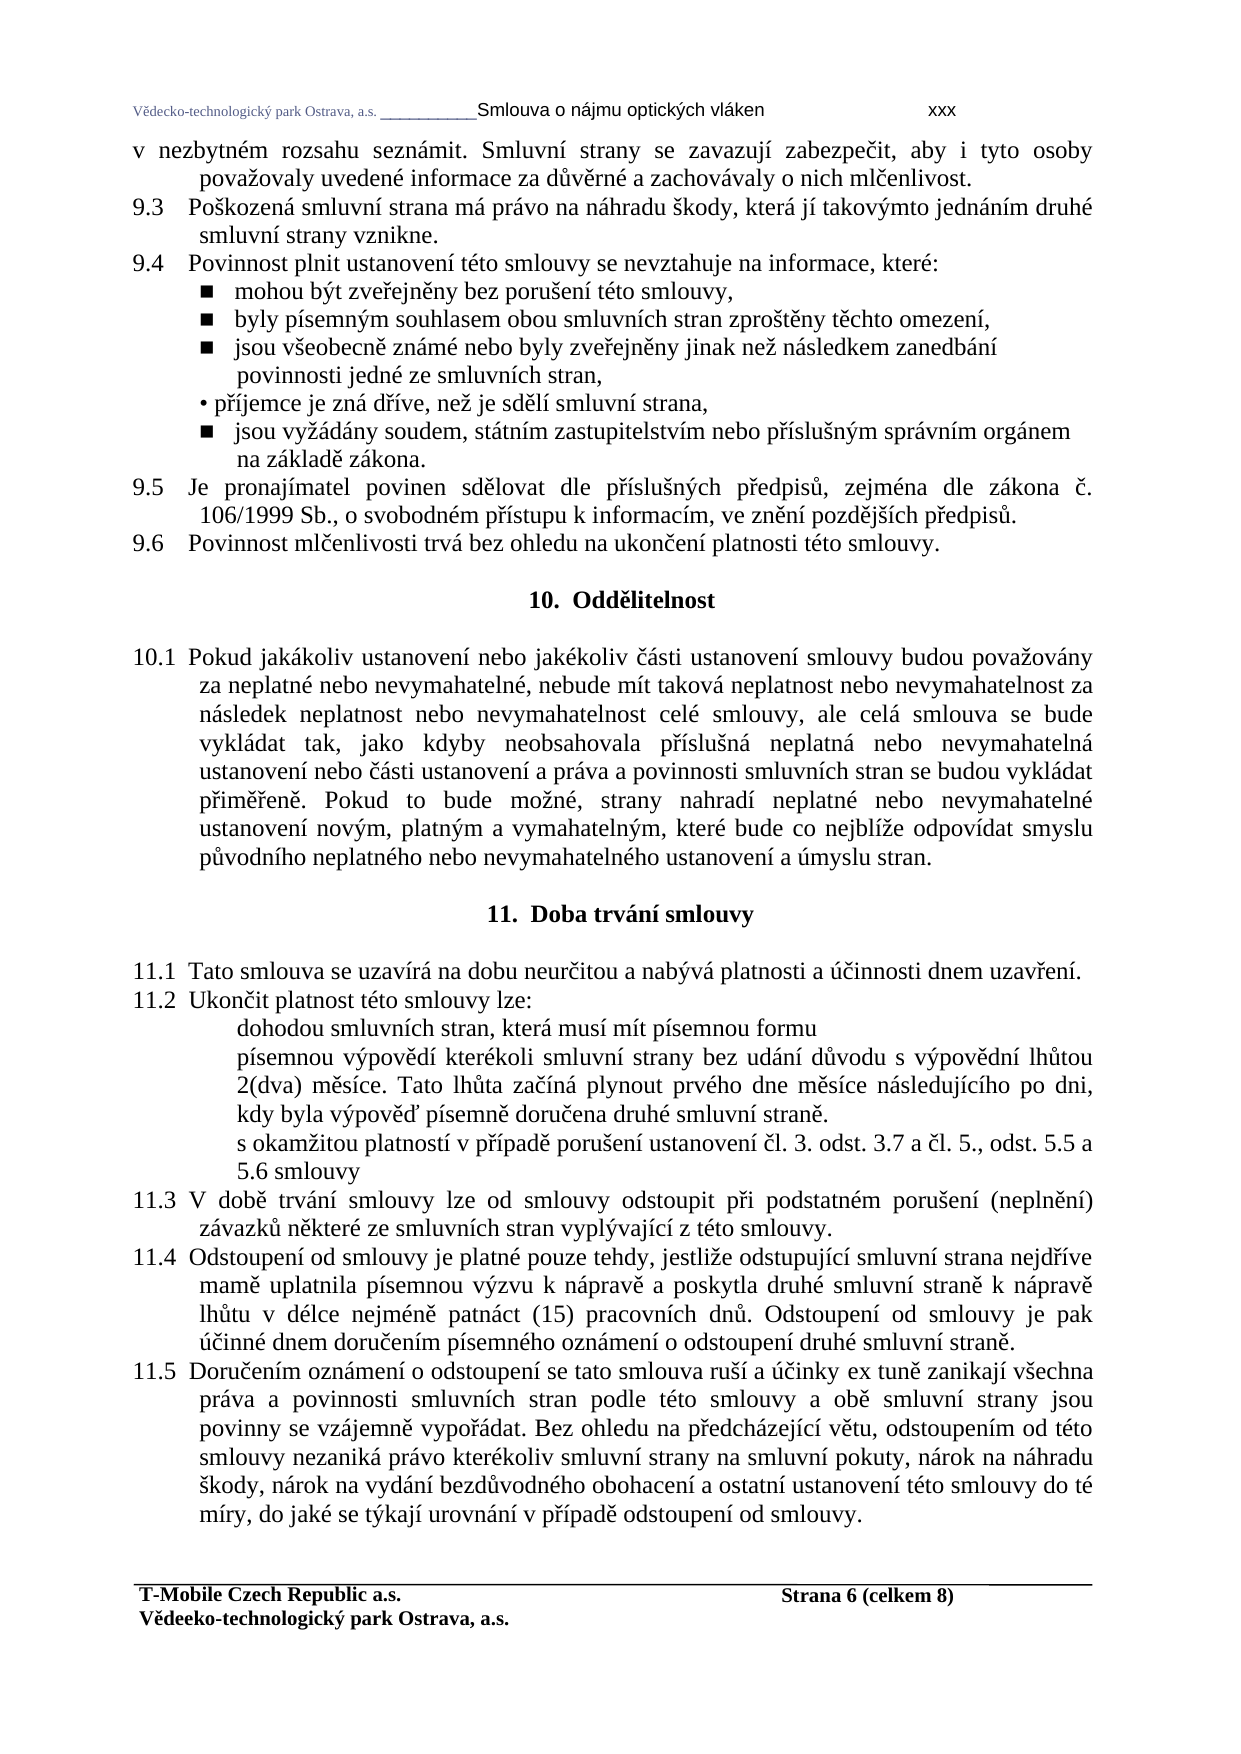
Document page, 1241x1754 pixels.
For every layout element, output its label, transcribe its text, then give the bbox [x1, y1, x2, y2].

list byly písemným souhlasem obou smluvních stran zproštěny těchto omezení, [199, 305, 1094, 333]
text s okamžitou platností v případě porušení ustanovení čl. 3. odst. 3.7 a čl. 5., odst. 5.5 a 5.6 smlouvy [237, 1128, 1094, 1185]
text dohodou smluvních stran, která musí mít písemnou formu [237, 1014, 1094, 1042]
text Vědecko-technologický park Ostrava, a.s. Smlouva o nájmu optických vláken xxx [132, 100, 1094, 121]
list Pokud jakákoliv ustanovení nebo jakékoliv části ustanovení smlouvy budou považovány za neplatné nebo nevymahatelné, nebude mít taková neplatnost nebo nevymahatelnost za následek neplatnost nebo nevymahatelnost celé smlouvy, ale celá smlouva se bude vykládat tak, jako kdyby neobsahovala příslušná neplatná nebo nevymahatelná ustanovení nebo části ustanovení a práva a povinnosti smluvních stran se budou vykládat přiměřeně. Pokud to bude možné, strany nahradí neplatné nebo nevymahatelné ustanovení novým, platným a vymahatelným, které bude co nejblíže odpovídat smyslu původního neplatného nebo nevymahatelného ustanovení a úmyslu stran. [132, 642, 1094, 871]
list Povinnost plnit ustanovení této smlouvy se nevztahuje na informace, které: [132, 249, 1094, 277]
subtitle Doba trvání smlouvy [487, 901, 1094, 928]
list jsou všeobecně známé nebo byly zveřejněny jinak než následkem zanedbání povinnosti jedné ze smluvních stran, [199, 333, 1094, 389]
text Strana 6 (celkem 8) [781, 1584, 954, 1607]
list Tato smlouva se uzavírá na dobu neurčitou a nabývá platnosti a účinnosti dnem uzavření. [132, 957, 1094, 985]
list jsou vyžádány soudem, státním zastupitelstvím nebo příslušným správním orgánem na základě zákona. [199, 417, 1094, 473]
list Je pronajímatel povinen sdělovat dle příslušných předpisů, zejména dle zákona č. 106/1999 Sb., o svobodném přístupu k informacím, ve znění pozdějších předpisů. [132, 473, 1094, 529]
list Ukončit platnost této smlouvy lze: [132, 985, 1094, 1014]
text Vědeeko-technologický park Ostrava, a.s. [139, 1607, 512, 1631]
text v nezbytném rozsahu seznámit. Smluvní strany se zavazují zabezpečit, aby i tyto osoby považovaly uvedené informace za důvěrné a zachovávaly o nich mlčenlivost. [132, 136, 1094, 193]
text • příjemce je zná dříve, než je sdělí smluvní strana, [199, 389, 1094, 417]
list V době trvání smlouvy lze od smlouvy odstoupit při podstatném porušení (neplnění) závazků některé ze smluvních stran vyplývající z této smlouvy. [132, 1185, 1094, 1242]
list Poškozená smluvní strana má právo na náhradu škody, která jí takovýmto jednáním druhé smluvní strany vznikne. [132, 193, 1094, 249]
text písemnou výpovědí kterékoli smluvní strany bez udání důvodu s výpovědní lhůtou 2(dva) měsíce. Tato lhůta začíná plynout prvého dne měsíce následujícího po dni, kdy byla výpověď písemně doručena druhé smluvní straně. [237, 1042, 1094, 1128]
list Povinnost mlčenlivosti trvá bez ohledu na ukončení platnosti této smlouvy. [132, 529, 1094, 557]
text T-Mobile Czech Republic a.s. [139, 1583, 512, 1607]
list mohou být zveřejněny bez porušení této smlouvy, [199, 277, 1094, 305]
list Doručením oznámení o odstoupení se tato smlouva ruší a účinky ex tuně zanikají všechna práva a povinnosti smluvních stran podle této smlouvy a obě smluvní strany jsou povinny se vzájemně vypořádat. Bez ohledu na předcházející větu, odstoupením od této smlouvy nezaniká právo kterékoliv smluvní strany na smluvní pokuty, nárok na náhradu škody, nárok na vydání bezdůvodného obohacení a ostatní ustanovení této smlouvy do té míry, do jaké se týkají urovnání v případě odstoupení od smlouvy. [132, 1356, 1094, 1528]
list Odstoupení od smlouvy je platné pouze tehdy, jestliže odstupující smluvní strana nejdříve mamě uplatnila písemnou výzvu k nápravě a poskytla druhé smluvní straně k nápravě lhůtu v délce nejméně patnáct (15) pracovních dnů. Odstoupení od smlouvy je pak účinné dnem doručením písemného oznámení o odstoupení druhé smluvní straně. [132, 1242, 1094, 1356]
subtitle Oddělitelnost [528, 586, 1094, 614]
